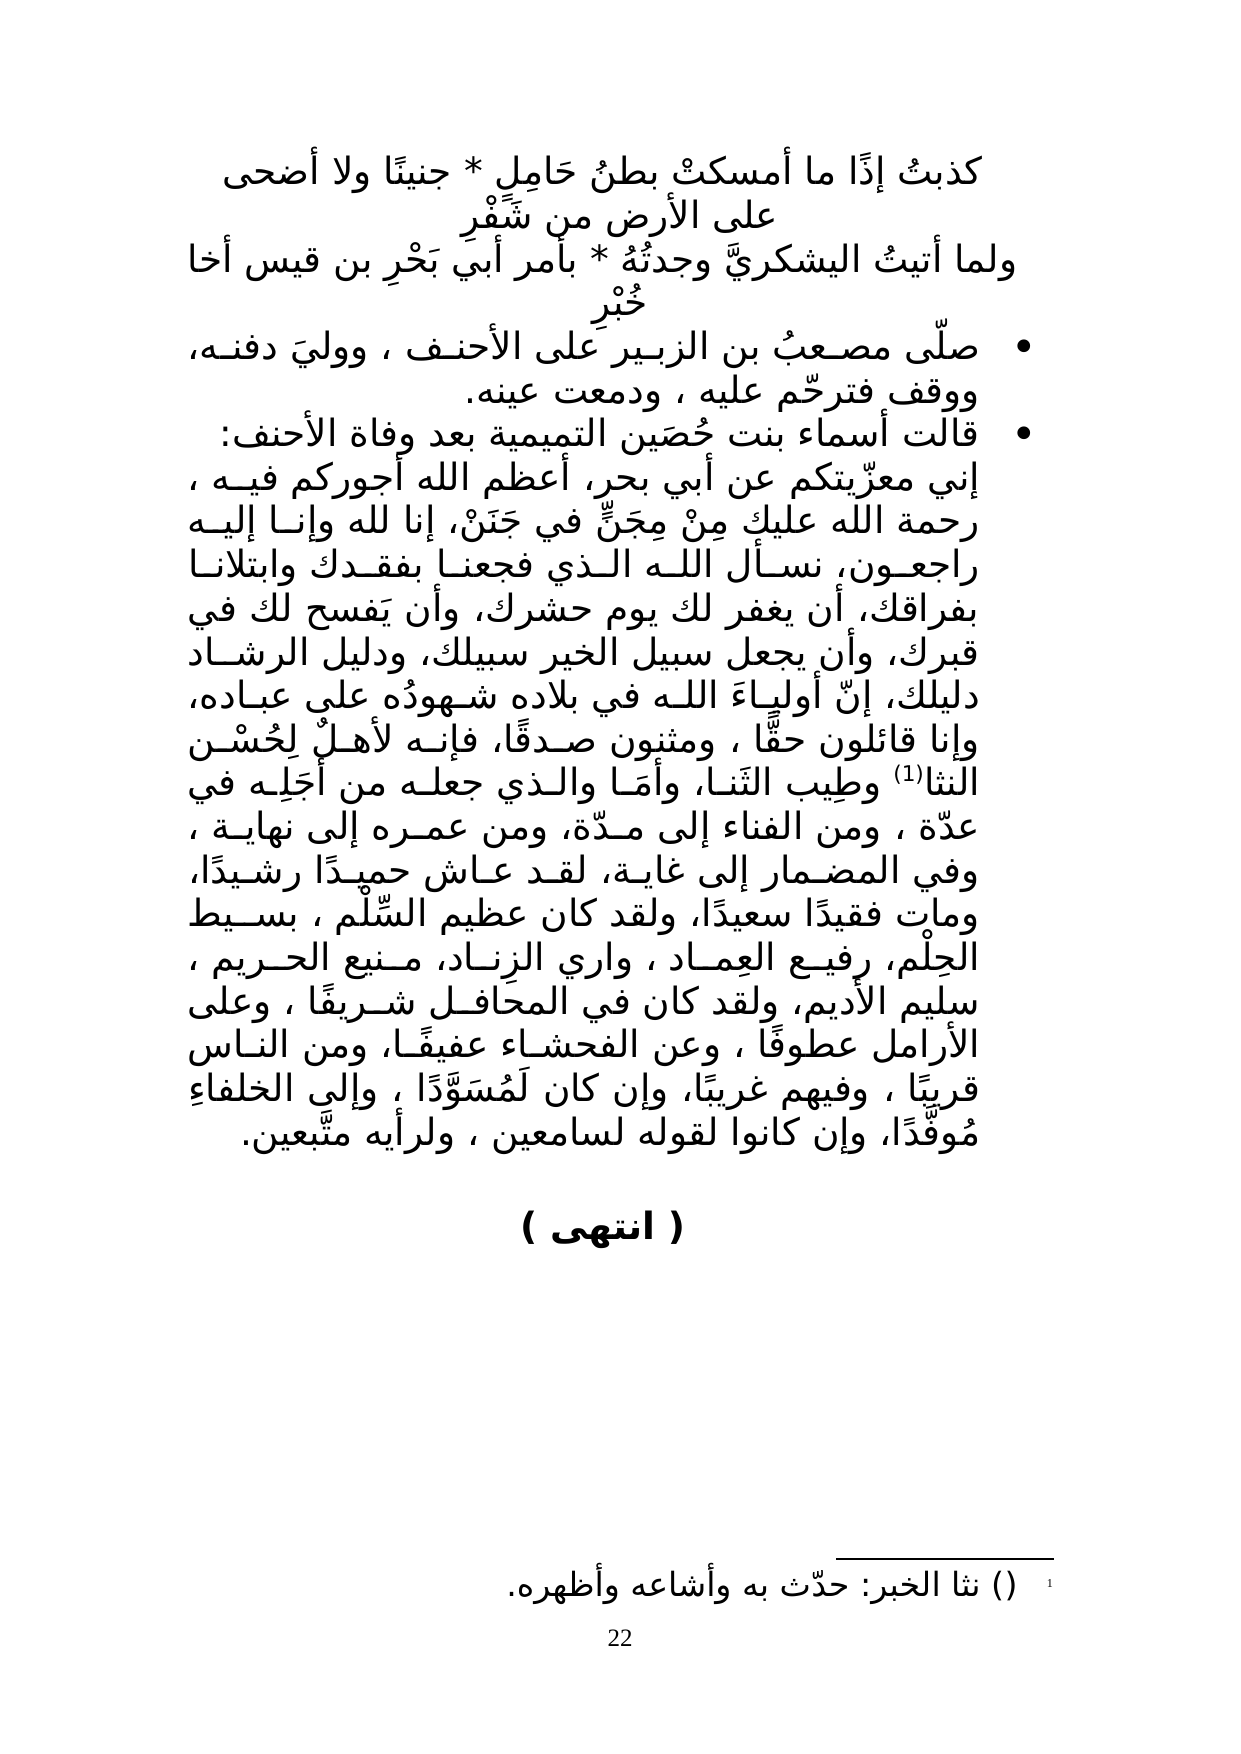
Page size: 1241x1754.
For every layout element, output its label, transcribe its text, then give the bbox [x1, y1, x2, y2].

list صلّى مصعبُ بن الزبير على الأحنف ، ووليَ دفنه، ووقف فترحّم عليه ، ودمعت عينه. [187, 324, 1017, 412]
text كذبتُ إذًا ما أمسكتْ بطنُ حَامِلٍ * جنينًا ولا أضحى على الأرض من شَفْرِ [187, 150, 1053, 237]
text ولما أتيتُ اليشكريَّ وجدتُهُ * بأمر أبي بَحْرِ بن قيس أخا خُبْرِ [187, 237, 1053, 324]
list إني معزّيتكم عن أبي بحر، أعظم الله أجوركم فيه ، رحمة الله عليك مِنْ مِجَنٍّ في جَنَنْ، إنا لله وإنا إليه راجعون، نسأل الله الذي فجعنا بفقدك وابتلانا بفراقك، أن يغفر لك يوم حشرك، وأن يَفسح لك في قبرك، وأن يجعل سبيل الخير سبيلك، ودليل الرشاد دليلك، إنّ أولياءَ الله في بلاده شهودُه على عباده، وإنا قائلون حقًّا ، ومثنون صدقًا، فإنه لأهلٌ لِحُسْن النثا() وطِيب الثَنا، وأمَا والذي جعله من أجَلِه في عدّة ، ومن الفناء إلى مدّة، ومن عمره إلى نهاية ، وفي المضمار إلى غاية، لقد عاش حميدًا رشيدًا، ومات فقيدًا سعيدًا، ولقد كان عظيم السِّلْم ، بسيط الحِلْم، رفيع العِماد ، واري الزِناد، منيع الحريم ، سليم الأديم، ولقد كان في المحافل شريفًا ، وعلى الأرامل عطوفًا ، وعن الفحشاء عفيفًا، ومن الناس قريبًا ، وفيهم غريبًا، وإن كان لَمُسَوَّدًا ، وإلى الخلفاءِ مُوفَّدًا، وإن كانوا لقوله لسامعين ، ولرأيه متَّبعين. [187, 456, 980, 1154]
text ( انتهى ) [187, 1205, 1053, 1248]
list قالت أسماء بنت حُصَين التميمية بعد وفاة الأحنف: [187, 412, 1017, 456]
